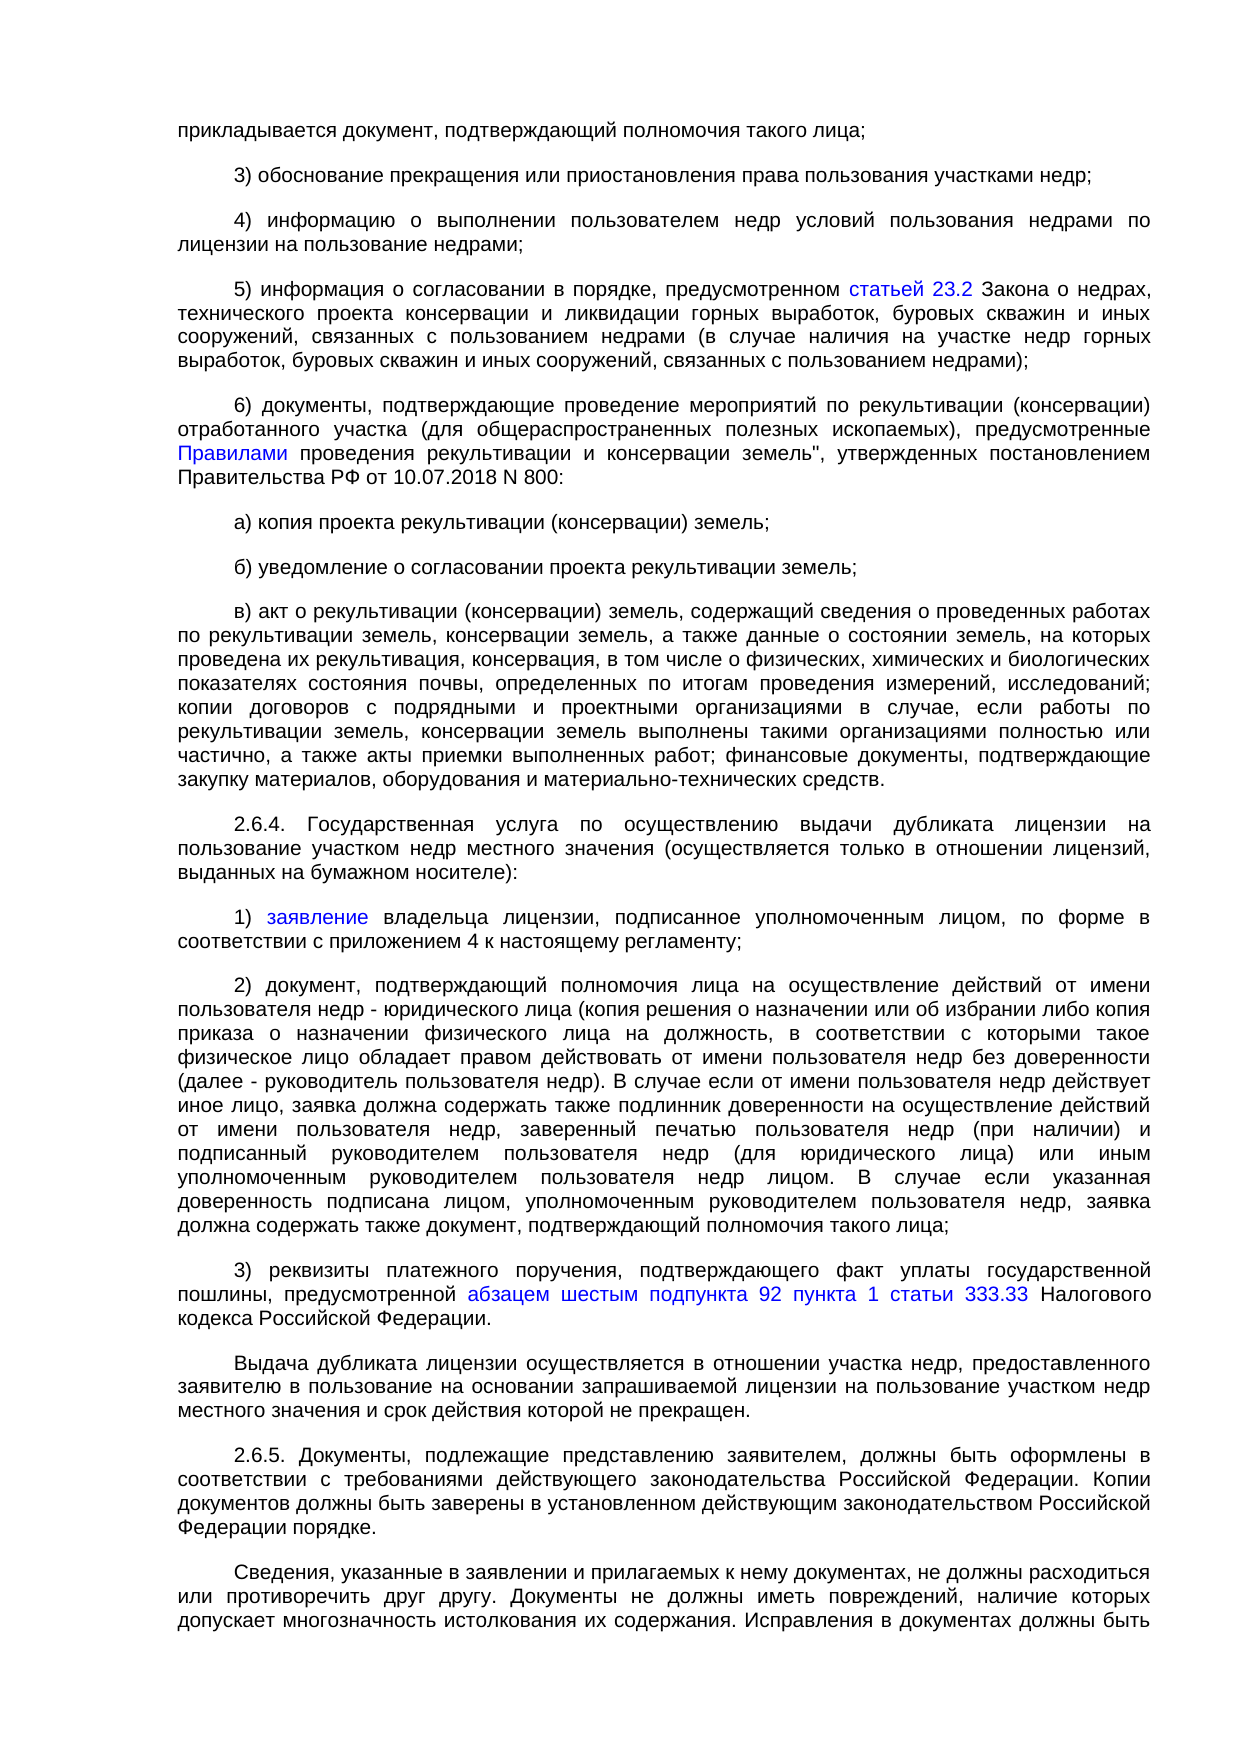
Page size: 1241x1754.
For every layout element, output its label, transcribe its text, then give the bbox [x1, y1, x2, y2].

text 2.6.5. Документы, подлежащие представлению заявителем, должны быть оформлены в соответствии с требованиями действующего законодательства Российской Федерации. Копии документов должны быть заверены в установленном действующим законодательством Российской Федерации порядке. [177, 1443, 1152, 1539]
text 3) реквизиты платежного поручения, подтверждающего факт уплаты государственной пошлины, предусмотренной абзацем шестым подпункта 92 пункта 1 статьи 333.33 Налогового кодекса Российской Федерации. [177, 1258, 1152, 1329]
text 3) обоснование прекращения или приостановления права пользования участками недр; [177, 163, 1152, 187]
text б) уведомление о согласовании проекта рекультивации земель; [177, 554, 1152, 578]
text 5) информация о согласовании в порядке, предусмотренном статьей 23.2 Закона о недрах, технического проекта консервации и ликвидации горных выработок, буровых скважин и иных сооружений, связанных с пользованием недрами (в случае наличия на участке недр горных выработок, буровых скважин и иных сооружений, связанных с пользованием недрами); [177, 276, 1152, 372]
text а) копия проекта рекультивации (консервации) земель; [177, 510, 1152, 534]
text 4) информацию о выполнении пользователем недр условий пользования недрами по лицензии на пользование недрами; [177, 208, 1152, 256]
text в) акт о рекультивации (консервации) земель, содержащий сведения о проведенных работах по рекультивации земель, консервации земель, а также данные о состоянии земель, на которых проведена их рекультивация, консервация, в том числе о физических, химических и биологических показателях состояния почвы, определенных по итогам проведения измерений, исследований; копии договоров с подрядными и проектными организациями в случае, если работы по рекультивации земель, консервации земель выполнены такими организациями полностью или частично, а также акты приемки выполненных работ; финансовые документы, подтверждающие закупку материалов, оборудования и материально-технических средств. [177, 599, 1152, 791]
text 2) документ, подтверждающий полномочия лица на осуществление действий от имени пользователя недр - юридического лица (копия решения о назначении или об избрании либо копия приказа о назначении физического лица на должность, в соответствии с которыми такое физическое лицо обладает правом действовать от имени пользователя недр без доверенности (далее - руководитель пользователя недр). В случае если от имени пользователя недр действует иное лицо, заявка должна содержать также подлинник доверенности на осуществление действий от имени пользователя недр, заверенный печатью пользователя недр (при наличии) и подписанный руководителем пользователя недр (для юридического лица) или иным уполномоченным руководителем пользователя недр лицом. В случае если указанная доверенность подписана лицом, уполномоченным руководителем пользователя недр, заявка должна содержать также документ, подтверждающий полномочия такого лица; [177, 973, 1152, 1237]
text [177, 1560, 1152, 1632]
text 6) документы, подтверждающие проведение мероприятий по рекультивации (консервации) отработанного участка (для общераспространенных полезных ископаемых), предусмотренные Правилами проведения рекультивации и консервации земель", утвержденных постановлением Правительства РФ от 10.07.2018 N 800: [177, 393, 1152, 489]
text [177, 118, 1152, 142]
text 1) заявление владельца лицензии, подписанное уполномоченным лицом, по форме в соответствии с приложением 4 к настоящему регламенту; [177, 904, 1152, 952]
text 2.6.4. Государственная услуга по осуществлению выдачи дубликата лицензии на пользование участком недр местного значения (осуществляется только в отношении лицензий, выданных на бумажном носителе): [177, 812, 1152, 884]
text Выдача дубликата лицензии осуществляется в отношении участка недр, предоставленного заявителю в пользование на основании запрашиваемой лицензии на пользование участком недр местного значения и срок действия которой не прекращен. [177, 1350, 1152, 1422]
